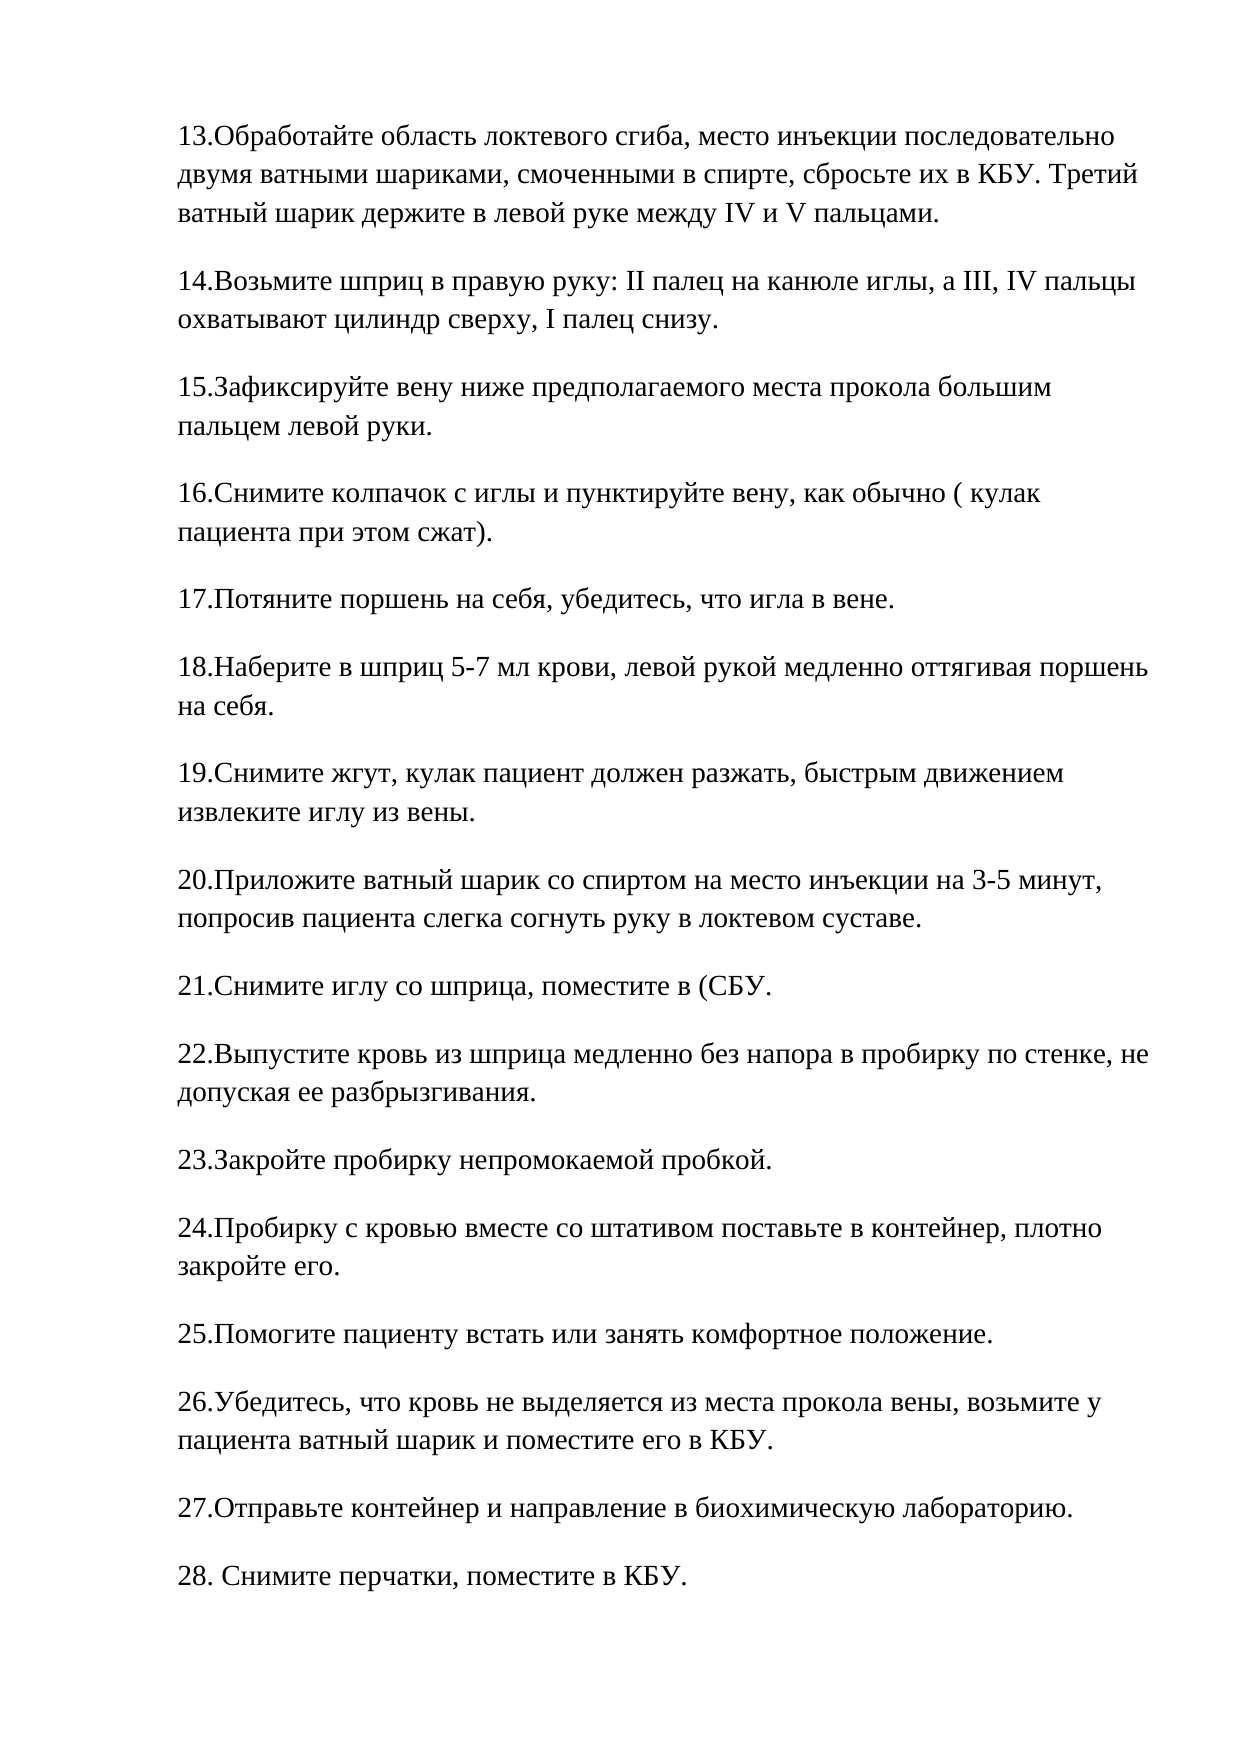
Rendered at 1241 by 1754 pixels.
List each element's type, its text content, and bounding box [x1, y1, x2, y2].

text 21.Снимите иглу со шприца, поместите в (СБУ. [177, 968, 1152, 1002]
text 20.Приложите ватный шарик со спиртом на место инъекции на 3-5 минут, попросив пациента слегка согнуть руку в локтевом суставе. [177, 862, 1152, 934]
text 23.Закройте пробирку непромокаемой пробкой. [177, 1142, 1152, 1176]
text 27.Отправьте контейнер и направление в биохимическую лабораторию. [177, 1490, 1152, 1523]
text 19.Снимите жгут, кулак пациент должен разжать, быстрым движением извлеките иглу из вены. [177, 756, 1152, 828]
text 14.Возьмите шприц в правую руку: II палец на канюле иглы, а III, IV пальцы охватывают цилиндр сверху, I палец снизу. [177, 263, 1152, 335]
text 15.Зафиксируйте вену ниже предполагаемого места прокола большим пальцем левой руки. [177, 369, 1152, 441]
text 16.Снимите колпачок с иглы и пунктируйте вену, как обычно ( кулак пациента при этом сжат). [177, 475, 1152, 547]
text 28. Снимите перчатки, поместите в КБУ. [177, 1558, 1152, 1591]
text 22.Выпустите кровь из шприца медленно без напора в пробирку по стенке, не допуская ее разбрызгивания. [177, 1036, 1152, 1108]
text 26.Убедитесь, что кровь не выделяется из места прокола вены, возьмите у пациента ватный шарик и поместите его в КБУ. [177, 1384, 1152, 1456]
text 17.Потяните поршень на себя, убедитесь, что игла в вене. [177, 582, 1152, 615]
text 18.Наберите в шприц 5-7 мл крови, левой рукой медленно оттягивая поршень на себя. [177, 649, 1152, 721]
text 25.Помогите пациенту встать или занять комфортное положение. [177, 1316, 1152, 1349]
text 13.Обработайте область локтевого сгиба, место инъекции последовательно двумя ватными шариками, смоченными в спирте, сбросьте их в КБУ. Третий ватный шарик держите в левой руке между IV и V пальцами. [177, 118, 1152, 229]
text 24.Пробирку с кровью вместе со штативом поставьте в контейнер, плотно закройте его. [177, 1210, 1152, 1282]
